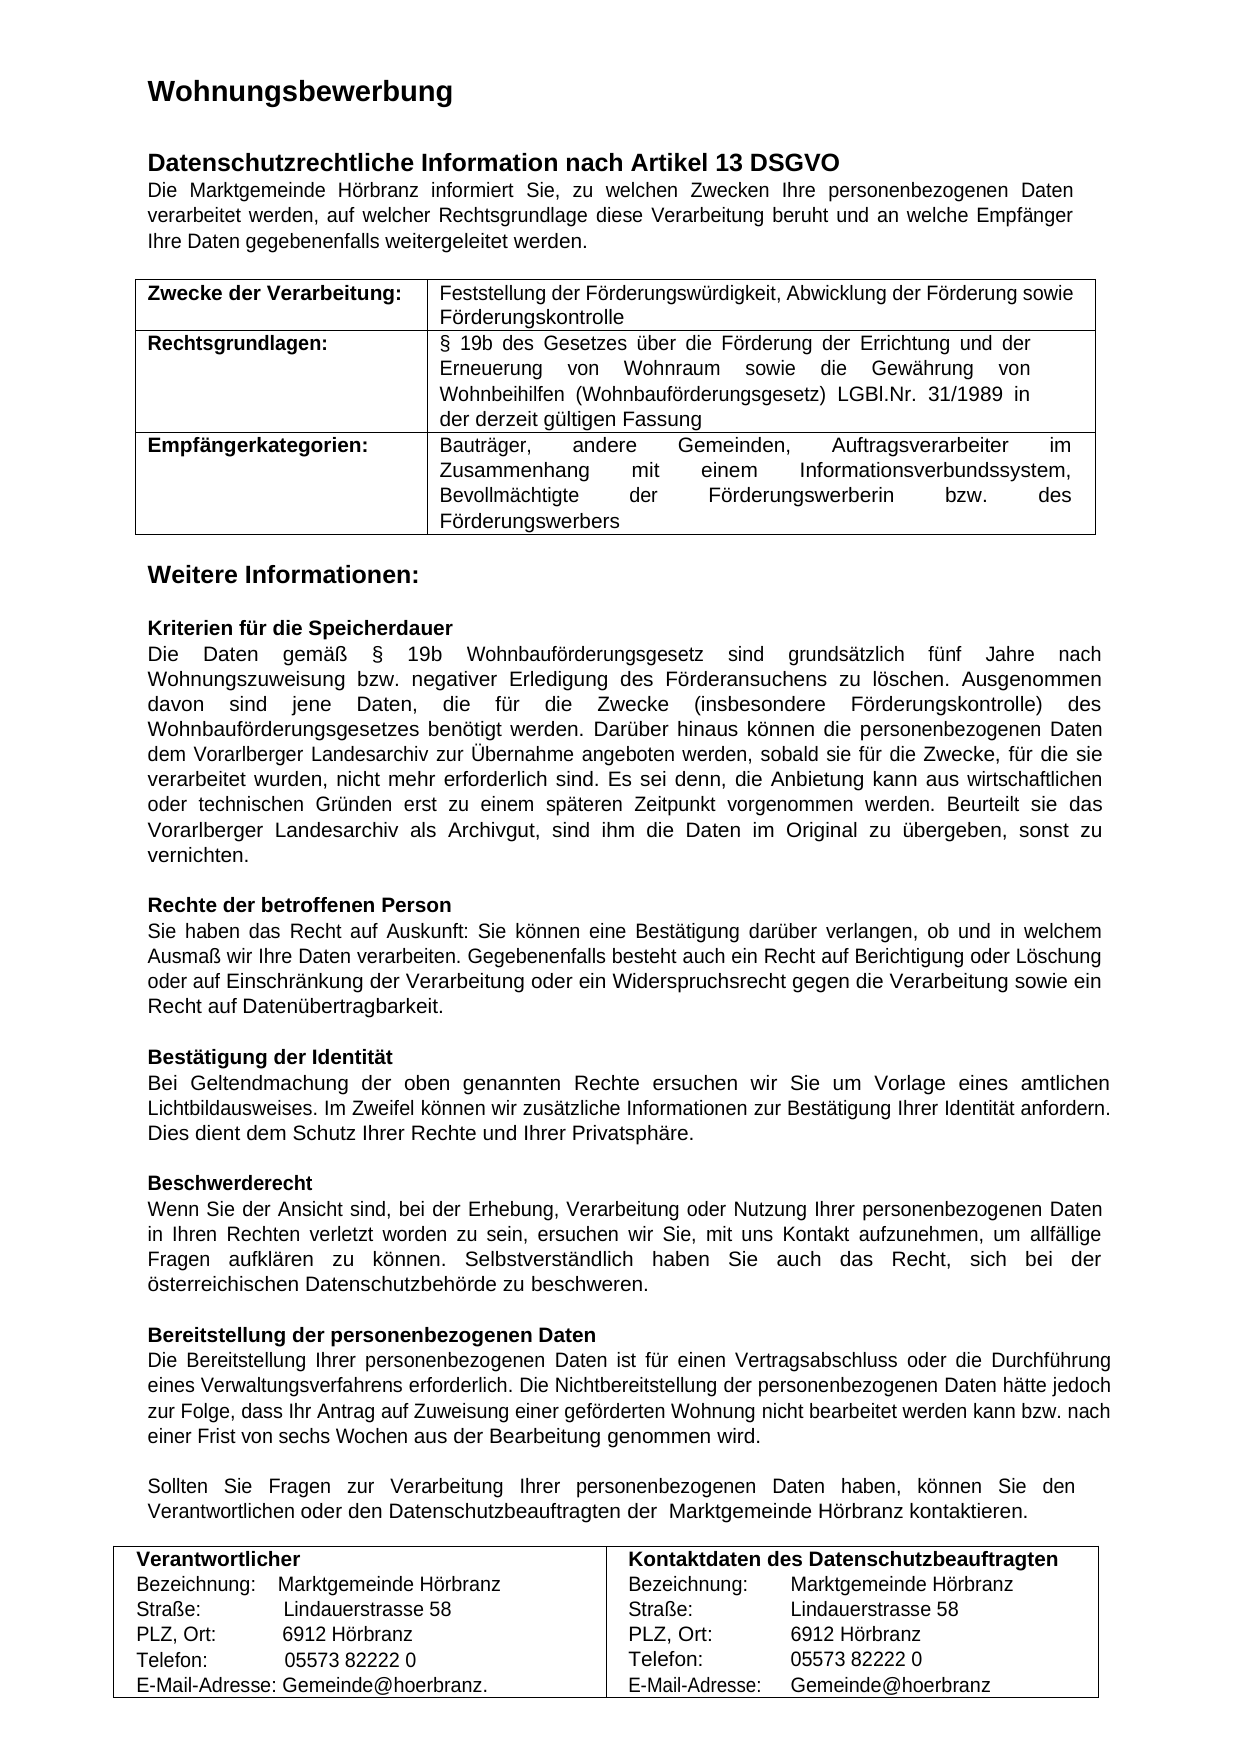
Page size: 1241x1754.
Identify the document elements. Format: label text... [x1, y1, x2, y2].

text Die Marktgemeinde Hörbranz informiert Sie, zu welchen Zwecken Ihre personenbezogenen Daten verarbeitet werden, auf welcher Rechtsgrundlage diese Verarbeitung beruht und an welche Empfänger Ihre Daten gegebenenfalls weitergeleitet werden. [147, 178, 1074, 252]
text Sie haben das Recht auf Auskunft: Sie können eine Bestätigung darüber verlangen, ob und in welchem Ausmaß wir Ihre Daten verarbeiten. Gegebenenfalls besteht auch ein Recht auf Berichtigung oder Löschung oder auf Einschränkung der Verarbeitung oder ein Widerspruchsrecht gegen die Verarbeitung sowie ein Recht auf Datenübertragbarkeit. [147, 919, 1102, 1018]
table_cell § 19b des Gesetzes über die Förderung der Errichtung und der Erneuerung von Wohnraum sowie die Gewährung von Wohnbeihilfen (Wohnbauförderungsgesetz) LGBl.Nr. 31/1989 in der derzeit gültigen Fassung [428, 331, 1095, 432]
subtitle Kriterien für die Speicherdauer [147, 616, 1111, 640]
subtitle Rechte der betroffenen Person [147, 893, 1111, 917]
table_header Feststellung der Förderungswürdigkeit, Abwicklung der Förderung sowie Förderungskontrolle [428, 280, 1095, 330]
table_header Verantwortlicher Bezeichnung: Marktgemeinde Hörbranz Straße: Lindauerstrasse 58 PLZ, Ort: 6912 Hörbranz Telefon: 05573 82222 0 E-Mail-Adresse: Gemeinde@hoerbranz. [114, 1547, 606, 1697]
table_header Kontaktdaten des Datenschutzbeauftragten Bezeichnung: Marktgemeinde Hörbranz Straße: Lindauerstrasse 58 PLZ, Ort: 6912 Hörbranz Telefon: 05573 82222 0 E-Mail-Adresse: Gemeinde@hoerbranz [607, 1547, 1098, 1697]
table_header Zwecke der Verarbeitung: [136, 280, 427, 330]
table_cell Rechtsgrundlagen: [136, 331, 427, 432]
text Die Bereitstellung Ihrer personenbezogenen Daten ist für einen Vertragsabschluss oder die Durchführung eines Verwaltungsverfahrens erforderlich. Die Nichtbereitstellung der personenbezogenen Daten hätte jedoch zur Folge, dass Ihr Antrag auf Zuweisung einer geförderten Wohnung nicht bearbeitet werden kann bzw. nach einer Frist von sechs Wochen aus der Bearbeitung genommen wird. [147, 1348, 1111, 1447]
text Wohnungsbewerbung [147, 74, 1111, 108]
text Bei Geltendmachung der oben genannten Rechte ersuchen wir Sie um Vorlage eines amtlichen Lichtbildausweises. Im Zweifel können wir zusätzliche Informationen zur Bestätigung Ihrer Identität anfordern. Dies dient dem Schutz Ihrer Rechte und Ihrer Privatsphäre. [147, 1070, 1111, 1144]
subtitle Datenschutzrechtliche Information nach Artikel 13 DSGVO [147, 148, 1111, 177]
text Sollten Sie Fragen zur Verarbeitung Ihrer personenbezogenen Daten haben, können Sie den Verantwortlichen oder den Datenschutzbeauftragten der Marktgemeinde Hörbranz kontaktieren. [147, 1474, 1076, 1523]
table_cell Bauträger, andere Gemeinden, Auftragsverarbeiter im Zusammenhang mit einem Informationsverbundssystem, Bevollmächtigte der Förderungswerberin bzw. des Förderungswerbers [428, 433, 1095, 534]
table_cell Empfängerkategorien: [136, 433, 427, 534]
subtitle Bereitstellung der personenbezogenen Daten [147, 1323, 1111, 1347]
subtitle Bestätigung der Identität [147, 1045, 1111, 1069]
text Die Daten gemäß § 19b Wohnbauförderungsgesetz sind grundsätzlich fünf Jahre nach Wohnungszuweisung bzw. negativer Erledigung des Förderansuchens zu löschen. Ausgenommen davon sind jene Daten, die für die Zwecke (insbesondere Förderungskontrolle) des Wohnbauförderungsgesetzes benötigt werden. Darüber hinaus können die personenbezogenen Daten dem Vorarlberger Landesarchiv zur Übernahme angeboten werden, sobald sie für die Zwecke, für die sie verarbeitet wurden, nicht mehr erforderlich sind. Es sei denn, die Anbietung kann aus wirtschaftlichen oder technischen Gründen erst zu einem späteren Zeitpunkt vorgenommen werden. Beurteilt sie das Vorarlberger Landesarchiv als Archivgut, sind ihm die Daten im Original zu übergeben, sonst zu vernichten. [147, 642, 1102, 866]
subtitle Weitere Informationen: [147, 561, 1111, 589]
text Wenn Sie der Ansicht sind, bei der Erhebung, Verarbeitung oder Nutzung Ihrer personenbezogenen Daten in Ihren Rechten verletzt worden zu sein, ersuchen wir Sie, mit uns Kontakt aufzunehmen, um allfällige Fragen aufklären zu können. Selbstverständlich haben Sie auch das Recht, sich bei der österreichischen Datenschutzbehörde zu beschweren. [147, 1197, 1102, 1296]
subtitle Beschwerderecht [147, 1171, 1111, 1195]
